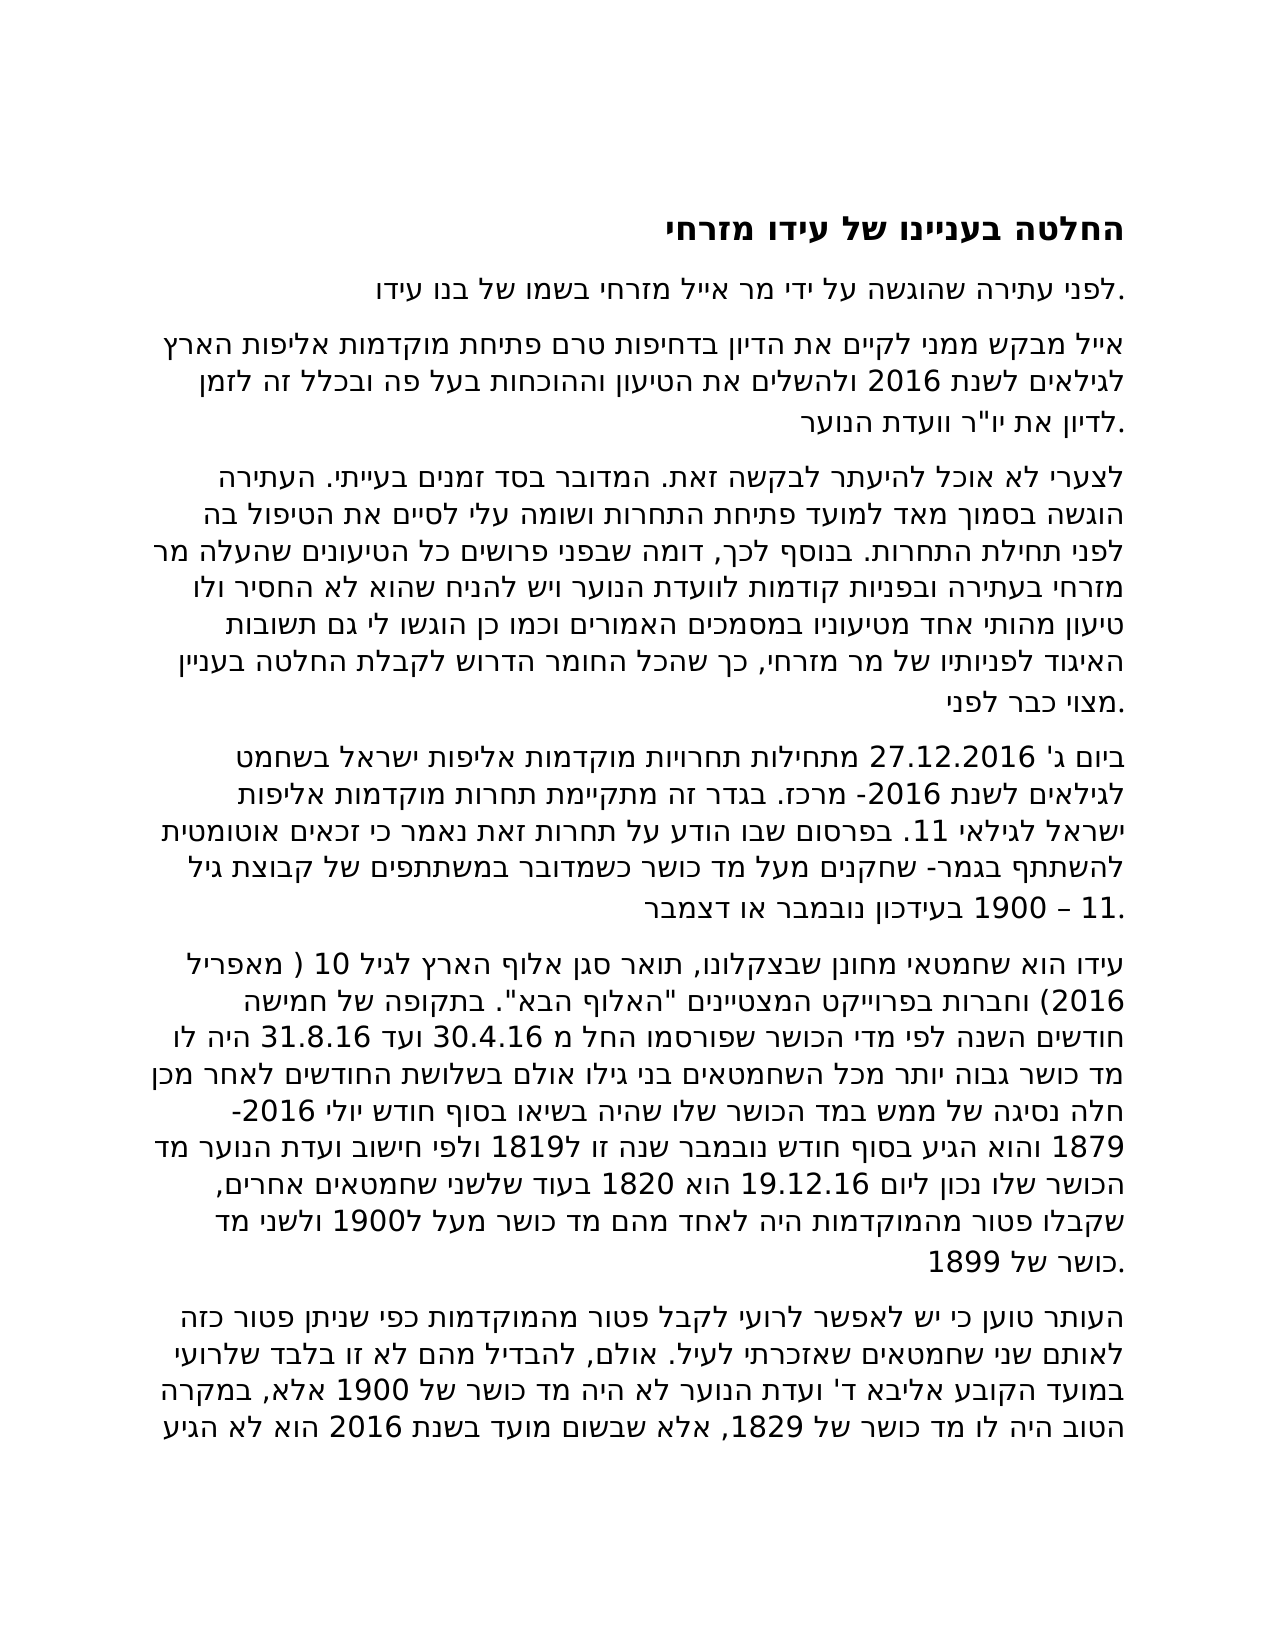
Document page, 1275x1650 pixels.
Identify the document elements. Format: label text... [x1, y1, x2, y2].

text החלטה בעניינו של עידו מזרחי [150, 209, 1125, 248]
text אייל מבקש ממני לקיים את הדיון בדחיפות טרם פתיחת מוקדמות אליפות הארץ לגילאים לשנת 2016 ולהשלים את הטיעון וההוכחות בעל פה ובכלל זה לזמן לדיון את יו"ר וועדת הנוער. [150, 327, 1125, 441]
text לצערי לא אוכל להיעתר לבקשה זאת. המדובר בסד זמנים בעייתי. העתירה הוגשה בסמוך מאד למועד פתיחת התחרות ושומה עלי לסיים את הטיפול בה לפני תחילת התחרות. בנוסף לכך, דומה שבפני פרושים כל הטיעונים שהעלה מר מזרחי בעתירה ובפניות קודמות לוועדת הנוער ויש להניח שהוא לא החסיר ולו טיעון מהותי אחד מטיעוניו במסמכים האמורים וכמו כן הוגשו לי גם תשובות האיגוד לפניותיו של מר מזרחי, כך שהכל החומר הדרוש לקבלת החלטה בעניין מצוי כבר לפני. [150, 461, 1125, 721]
text לפני עתירה שהוגשה על ידי מר אייל מזרחי בשמו של בנו עידו. [150, 268, 1125, 308]
text ביום ג' 27.12.2016 מתחילות תחרויות מוקדמות אליפות ישראל בשחמט לגילאים לשנת 2016- מרכז. בגדר זה מתקיימת תחרות מוקדמות אליפות ישראל לגילאי 11. בפרסום שבו הודע על תחרות זאת נאמר כי זכאים אוטומטית להשתתף בגמר- שחקנים מעל מד כושר כשמדובר במשתתפים של קבוצת גיל 11 – 1900 בעידכון נובמבר או דצמבר. [150, 741, 1125, 927]
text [150, 1300, 1125, 1444]
text עידו הוא שחמטאי מחונן שבצקלונו, תואר סגן אלוף הארץ לגיל 10 ( מאפריל 2016) וחברות בפרוייקט המצטיינים "האלוף הבא". בתקופה של חמישה חודשים השנה לפי מדי הכושר שפורסמו החל מ 30.4.16 ועד 31.8.16 היה לו מד כושר גבוה יותר מכל השחמטאים בני גילו אולם בשלושת החודשים לאחר מכן חלה נסיגה של ממש במד הכושר שלו שהיה בשיאו בסוף חודש יולי 2016- 1879 והוא הגיע בסוף חודש נובמבר שנה זו ל1819 ולפי חישוב ועדת הנוער מד הכושר שלו נכון ליום 19.12.16 הוא 1820 בעוד שלשני שחמטאים אחרים, שקבלו פטור מהמוקדמות היה לאחד מהם מד כושר מעל ל1900 ולשני מד כושר של 1899. [150, 947, 1125, 1281]
